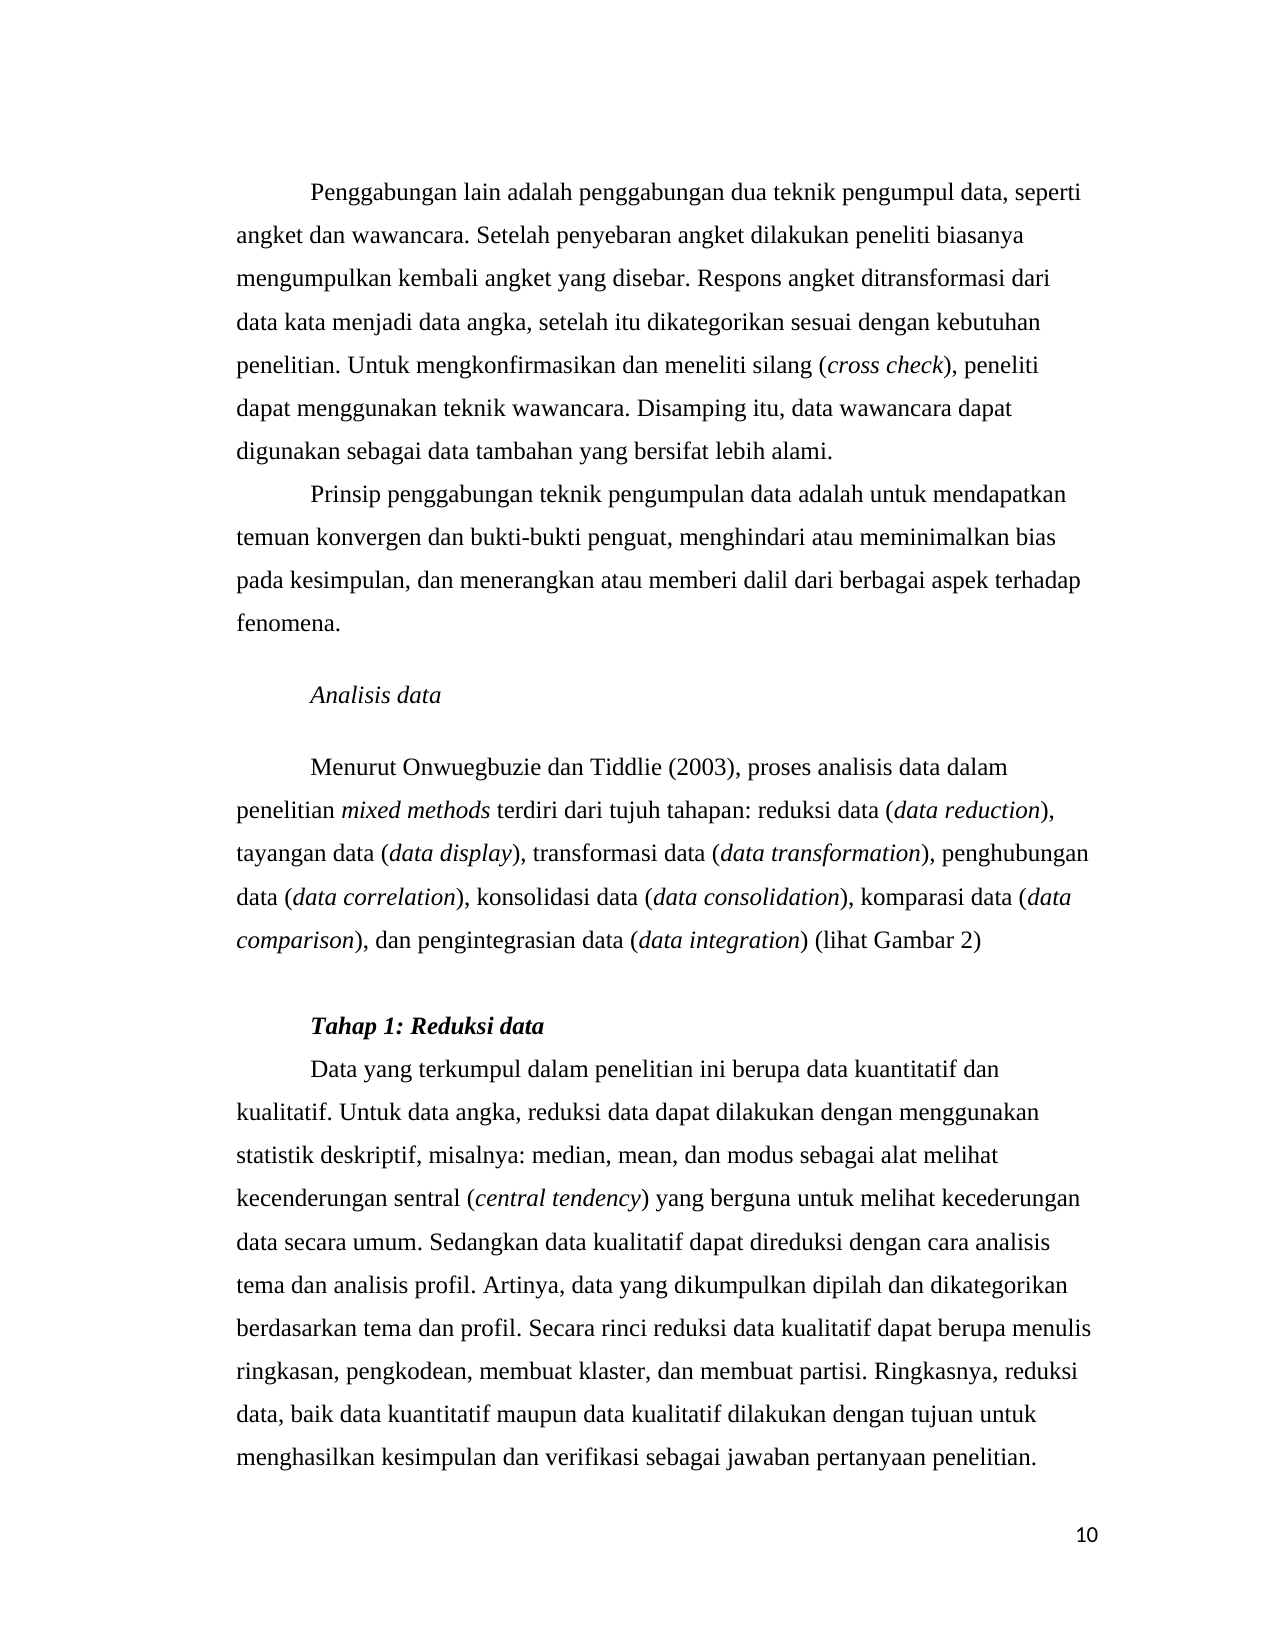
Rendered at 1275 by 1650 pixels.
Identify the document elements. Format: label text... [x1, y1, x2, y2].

text Penggabungan lain adalah penggabungan dua teknik pengumpul data, seperti angket dan wawancara. Setelah penyebaran angket dilakukan peneliti biasanya mengumpulkan kembali angket yang disebar. Respons angket ditransformasi dari data kata menjadi data angka, setelah itu dikategorikan sesuai dengan kebutuhan penelitian. Untuk mengkonfirmasikan dan meneliti silang (cross check), peneliti dapat menggunakan teknik wawancara. Disamping itu, data wawancara dapat digunakan sebagai data tambahan yang bersifat lebih alami. [236, 177, 1098, 465]
list Tahap 1: Reduksi data [236, 1011, 1098, 1040]
list Menurut Onwuegbuzie dan Tiddlie (2003), proses analisis data dalam penelitian mixed methods terdiri dari tujuh tahapan: reduksi data (data reduction), tayangan data (data display), transformasi data (data transformation), penghubungan data (data correlation), konsolidasi data (data consolidation), komparasi data (data comparison), dan pengintegrasian data (data integration) (lihat Gambar 2) [236, 752, 1098, 953]
list Data yang terkumpul dalam penelitian ini berupa data kuantitatif dan kualitatif. Untuk data angka, reduksi data dapat dilakukan dengan menggunakan statistik deskriptif, misalnya: median, mean, dan modus sebagai alat melihat kecenderungan sentral (central tendency) yang berguna untuk melihat kecederungan data secara umum. Sedangkan data kualitatif dapat direduksi dengan cara analisis tema dan analisis profil. Artinya, data yang dikumpulkan dipilah dan dikategorikan berdasarkan tema dan profil. Secara rinci reduksi data kualitatif dapat berupa menulis ringkasan, pengkodean, membuat klaster, dan membuat partisi. Ringkasnya, reduksi data, baik data kuantitatif maupun data kualitatif dilakukan dengan tujuan untuk menghasilkan kesimpulan dan verifikasi sebagai jawaban pertanyaan penelitian. [236, 1054, 1098, 1471]
list Prinsip penggabungan teknik pengumpulan data adalah untuk mendapatkan temuan konvergen dan bukti-bukti penguat, menghindari atau meminimalkan bias pada kesimpulan, dan menerangkan atau memberi dalil dari berbagai aspek terhadap fenomena. [236, 479, 1098, 637]
list Analisis data [236, 680, 1098, 709]
